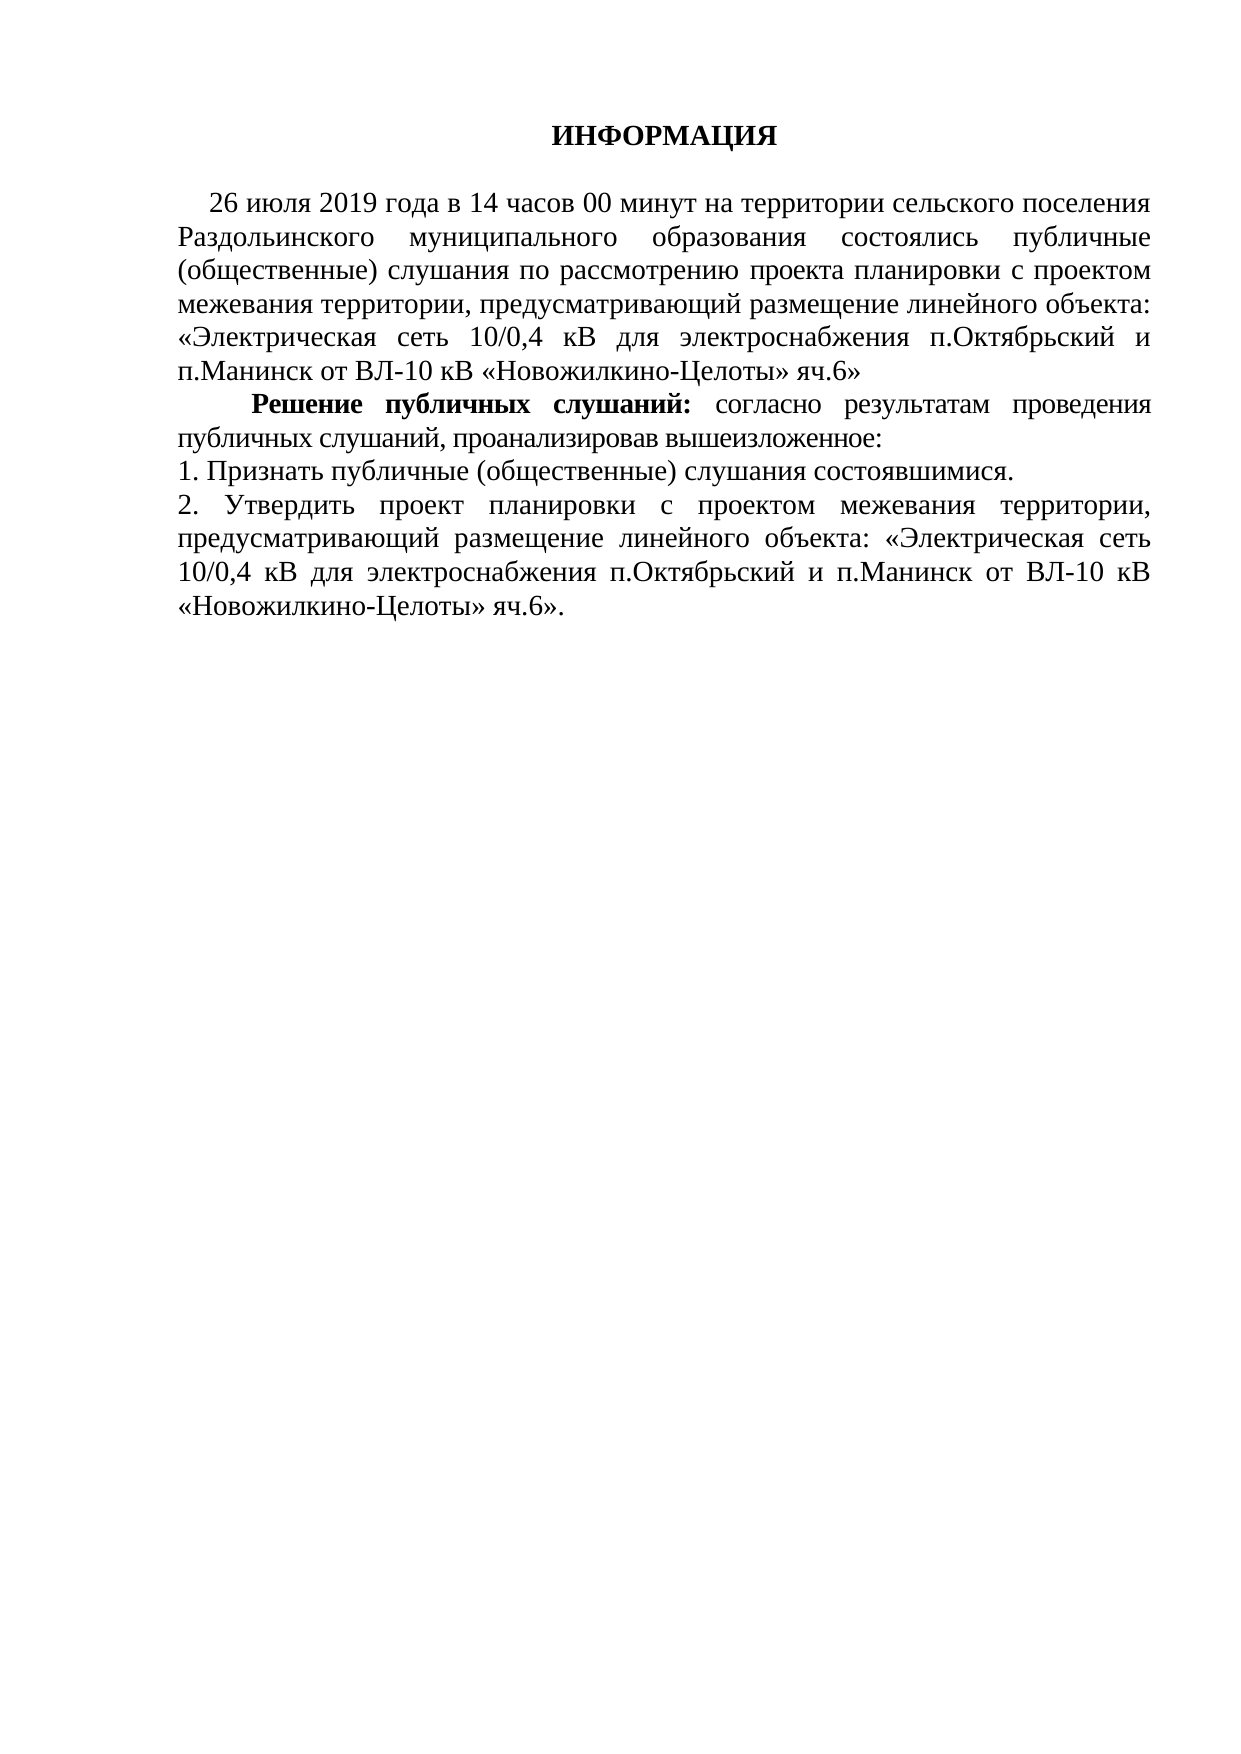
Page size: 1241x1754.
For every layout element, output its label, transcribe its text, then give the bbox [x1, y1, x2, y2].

text ИНФОРМАЦИЯ [177, 118, 1152, 152]
text 26 июля 2019 года в 14 часов 00 минут на территории сельского поселения Раздольинского муниципального образования состоялись публичные (общественные) слушания по рассмотрению проекта планировки с проектом межевания территории, предусматривающий размещение линейного объекта: «Электрическая сеть 10/0,4 кВ для электроснабжения п.Октябрьский и п.Манинск от ВЛ-10 кВ «Новожилкино-Целоты» яч.6» [177, 185, 1152, 386]
text 1. Признать публичные (общественные) слушания состоявшимися. [177, 453, 1152, 487]
text 2. Утвердить проект планировки с проектом межевания территории, предусматривающий размещение линейного объекта: «Электрическая сеть 10/0,4 кВ для электроснабжения п.Октябрьский и п.Манинск от ВЛ-10 кВ «Новожилкино-Целоты» яч.6». [177, 487, 1152, 621]
text Решение публичных слушаний: согласно результатам проведения публичных слушаний, проанализировав вышеизложенное: [177, 386, 1152, 453]
